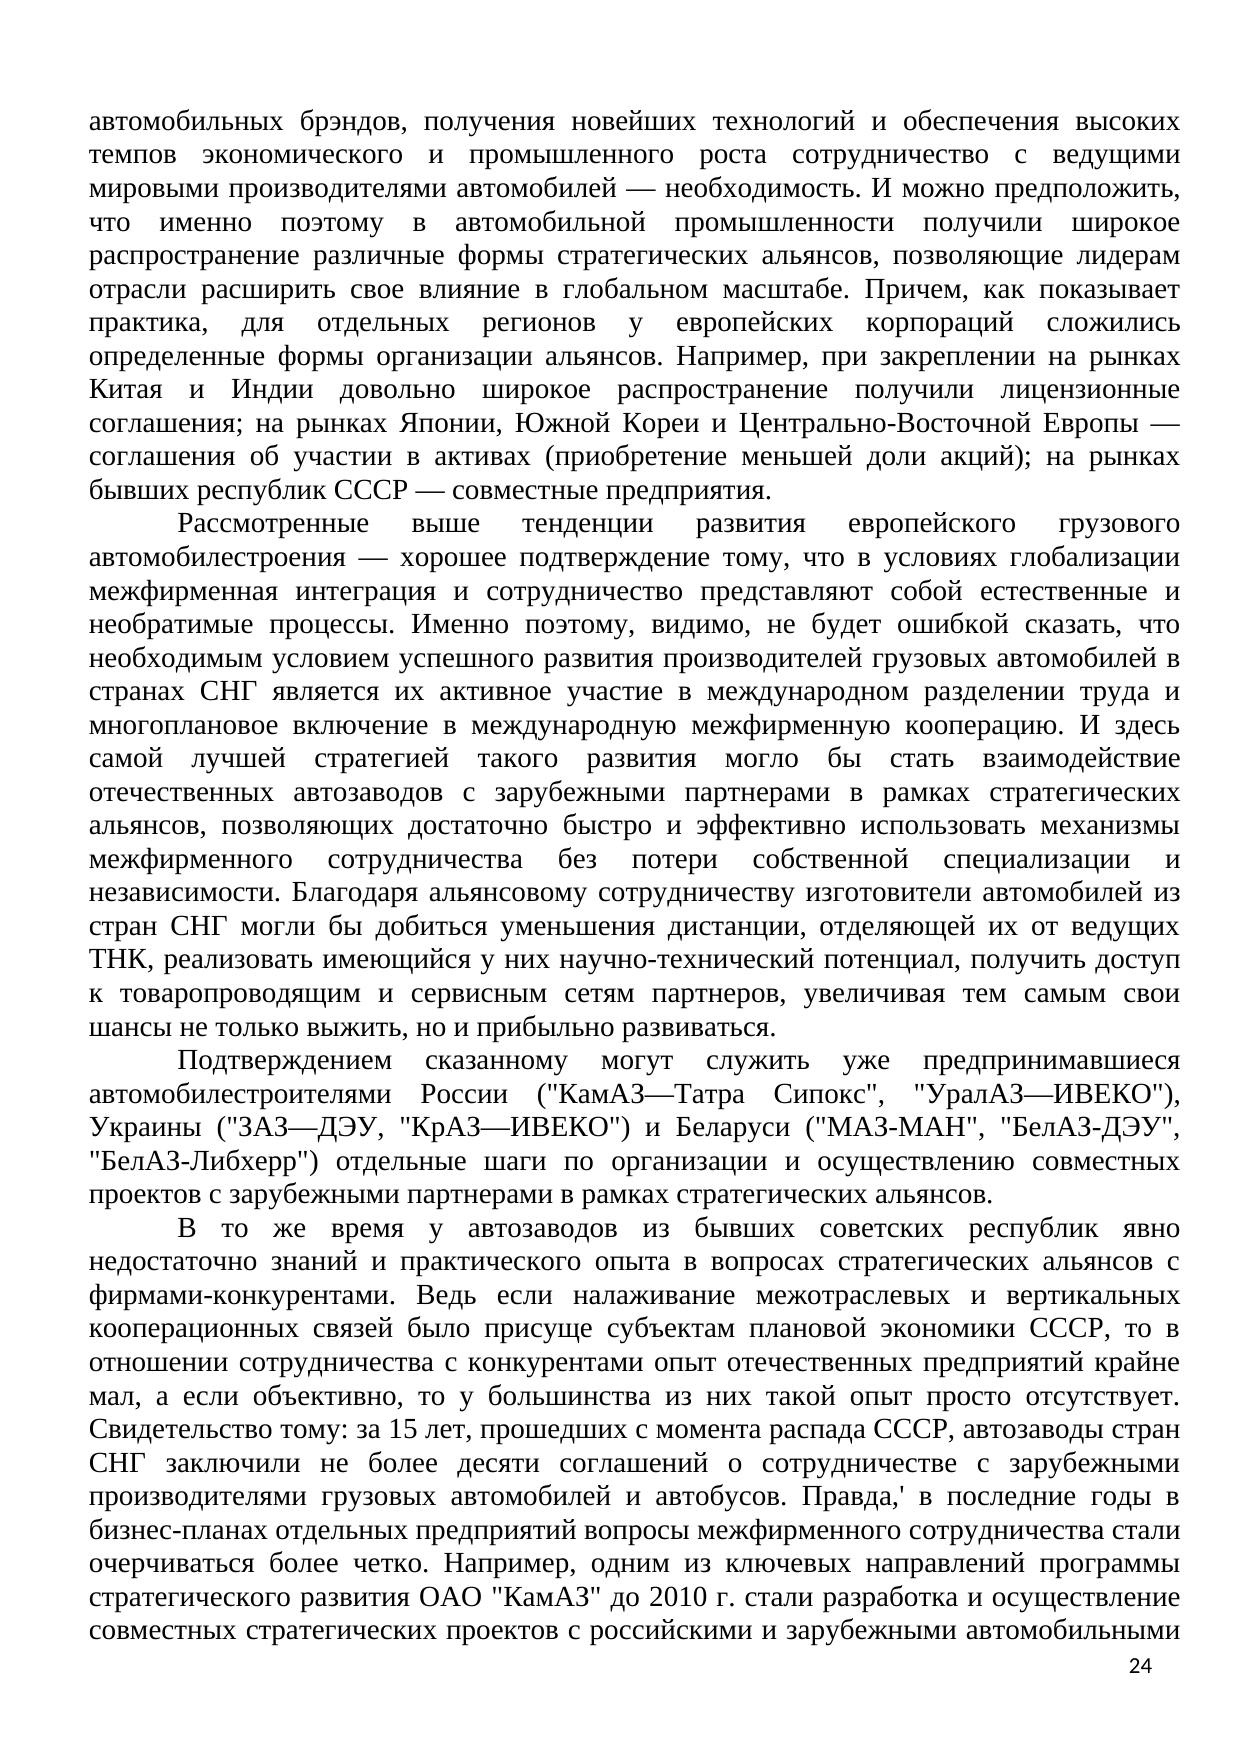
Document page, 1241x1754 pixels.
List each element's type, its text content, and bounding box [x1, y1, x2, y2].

text Подтверждением сказанному могут служить уже предпринимавшиеся автомобилестроителями России ("КамАЗ—Татра Сипокс", "УралАЗ—ИВЕКО"), Украины ("ЗАЗ—ДЭУ, "КрАЗ—ИВЕКО") и Беларуси ("МАЗ-МАН", "БелАЗ-ДЭУ", "БелАЗ-Либхерр") отдельные шаги по организации и осуществлению совместных проектов с зарубежными партнерами в рамках стратегических альянсов. [88, 1042, 1181, 1210]
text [88, 103, 1181, 506]
text Рассмотренные выше тенденции развития европейского грузового автомобилестроения — хорошее подтверждение тому, что в условиях глобализации межфирменная интеграция и сотрудничество представляют собой естественные и необратимые процессы. Именно поэтому, видимо, не будет ошибкой сказать, что необходимым условием успешного развития производителей грузовых автомобилей в странах СНГ является их активное участие в международном разделении труда и многоплановое включение в международную межфирменную кооперацию. И здесь самой лучшей стратегией такого развития могло бы стать взаимодействие отечественных автозаводов с зарубежными партнерами в рамках стратегических альянсов, позволяющих достаточно быстро и эффективно использовать механизмы межфирменного сотрудничества без потери собственной специализации и независимости. Благодаря альянсовому сотрудничеству изготовители автомобилей из стран СНГ могли бы добиться уменьшения дистанции, отделяющей их от ведущих ТНК, реализовать имеющийся у них научно-технический потенциал, получить доступ к товаропроводящим и сервисным сетям партнеров, увеличивая тем самым свои шансы не только выжить, но и прибыльно развиваться. [88, 506, 1181, 1042]
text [88, 1210, 1181, 1646]
